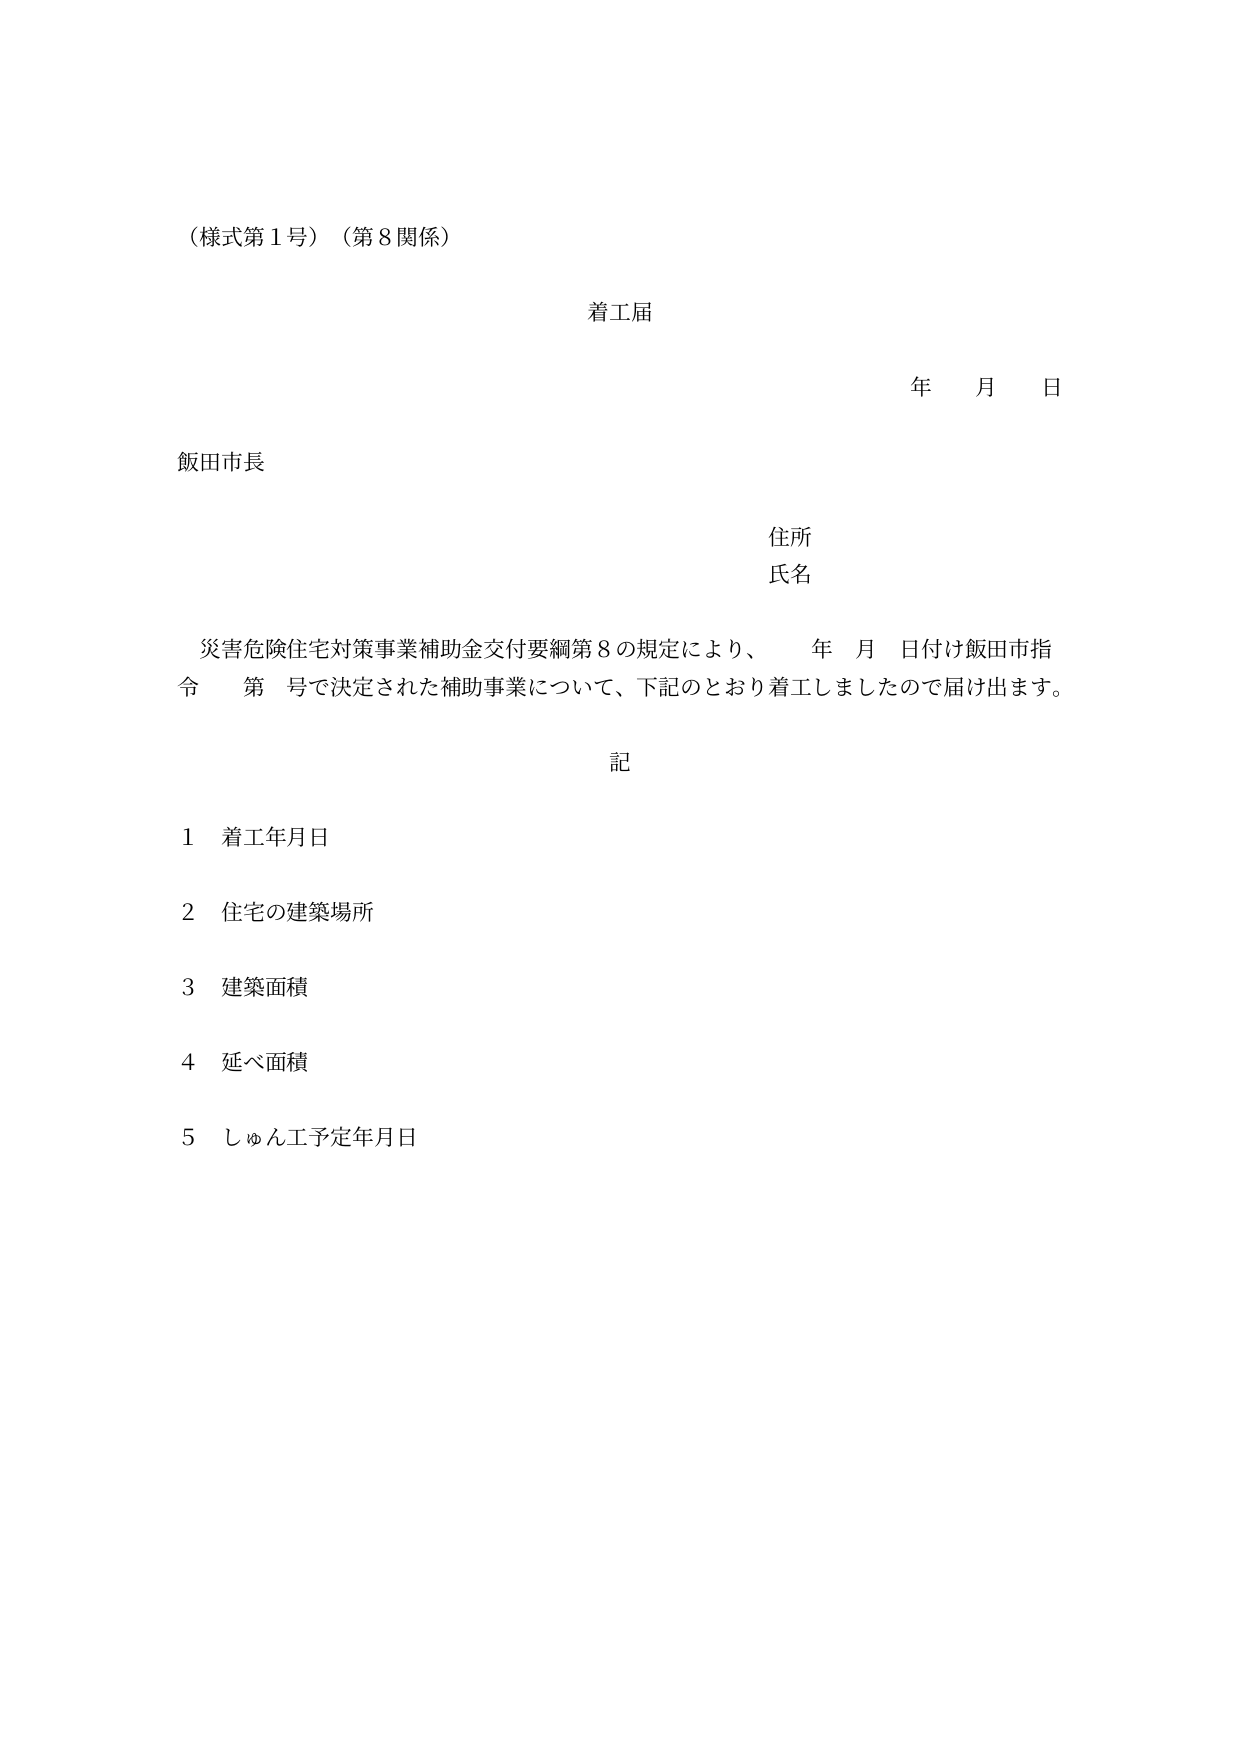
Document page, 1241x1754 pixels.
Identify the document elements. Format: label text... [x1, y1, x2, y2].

text （様式第１号）（第８関係） [177, 217, 1063, 254]
text 年 月 日 [177, 367, 1063, 404]
text 氏名 [177, 554, 1063, 592]
text １ 着工年月日 [177, 817, 1063, 854]
text ５ しゅん工予定年月日 [177, 1117, 1063, 1154]
text ３ 建築面積 [177, 967, 1063, 1004]
text ４ 延べ面積 [177, 1042, 1063, 1079]
text ２ 住宅の建築場所 [177, 892, 1063, 929]
text 記 [177, 742, 1063, 779]
text 飯田市長 [177, 442, 1063, 479]
text 着工届 [177, 292, 1063, 329]
text 住所 [177, 517, 1063, 554]
text 災害危険住宅対策事業補助金交付要綱第８の規定により、 年 月 日付け飯田市指令 第 号で決定された補助事業について、下記のとおり着工しましたので届け出ます。 [177, 629, 1063, 704]
